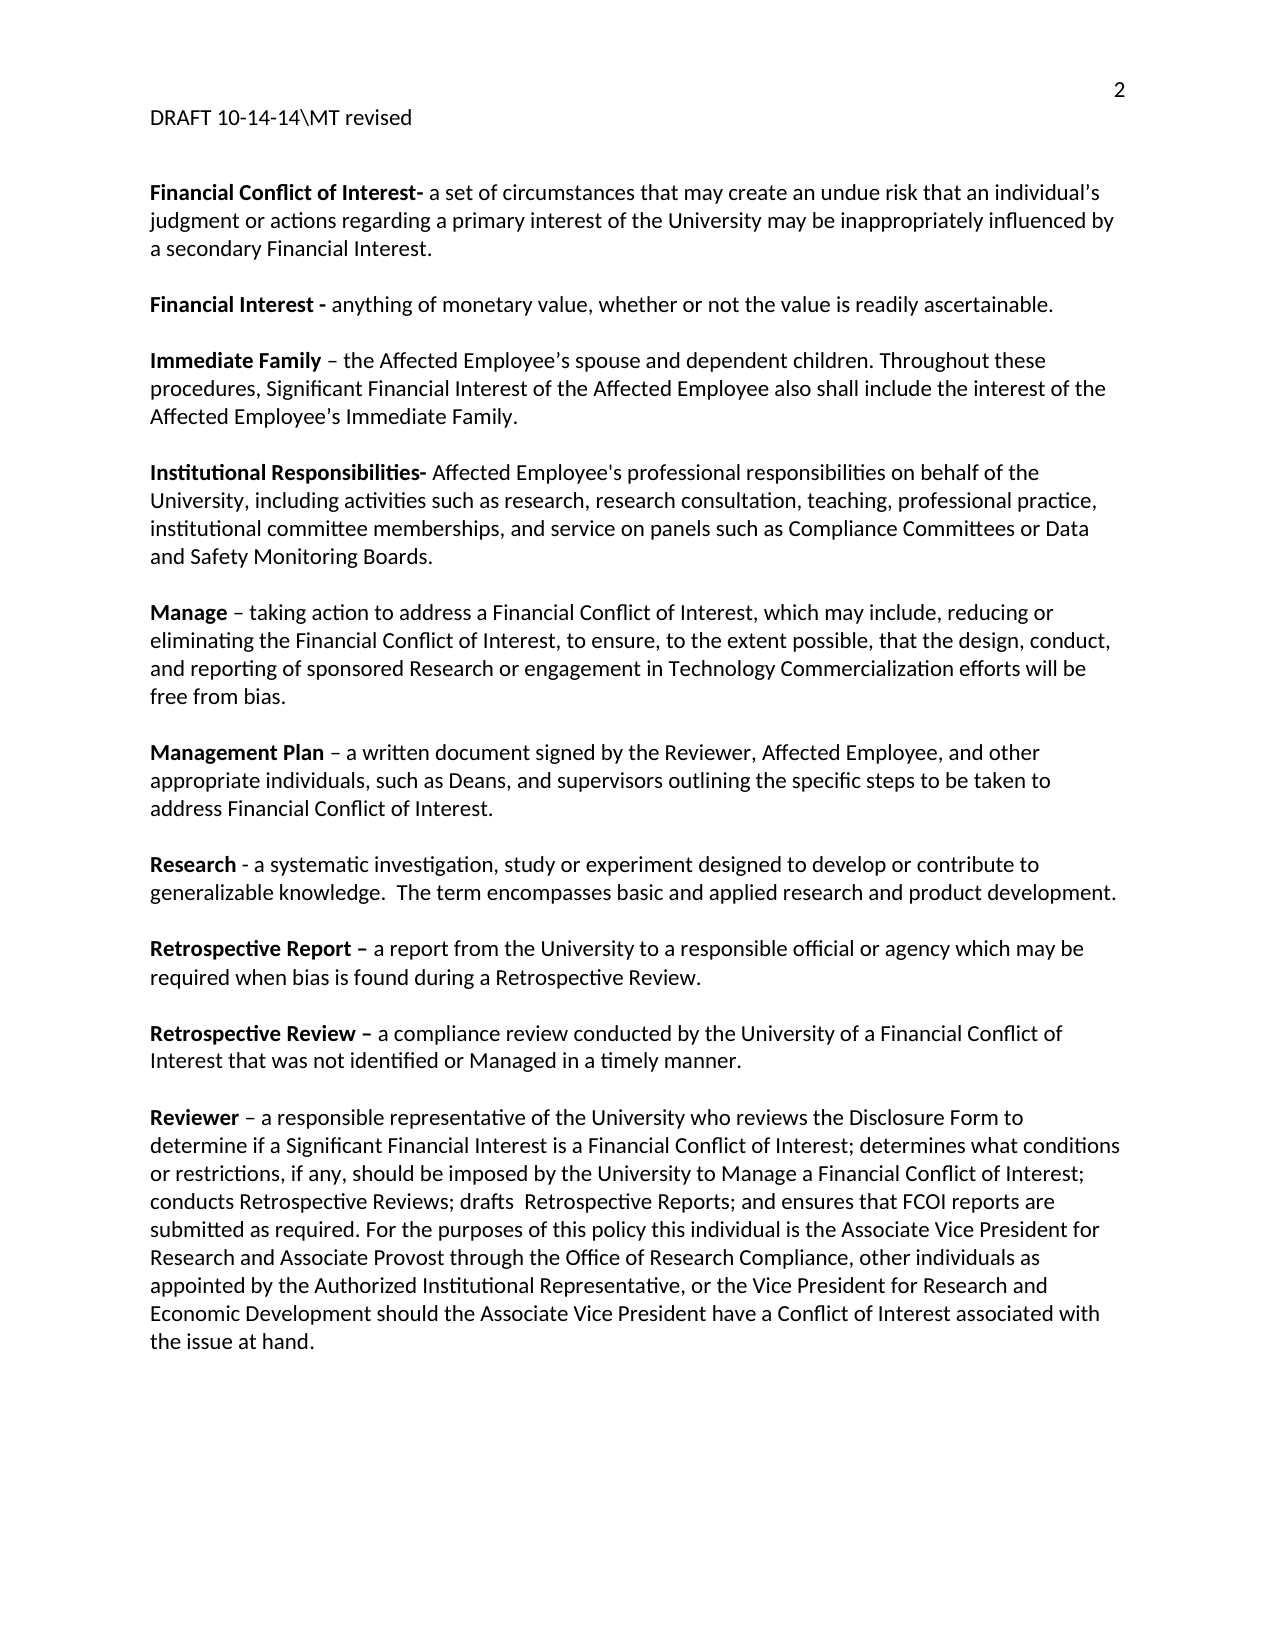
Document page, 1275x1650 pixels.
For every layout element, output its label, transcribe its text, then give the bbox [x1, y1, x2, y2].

text Management Plan – a written document signed by the Reviewer, Affected Employee, and other appropriate individuals, such as Deans, and supervisors outlining the specific steps to be taken to address Financial Conflict of Interest. [150, 738, 1125, 822]
text Immediate Family – the Affected Employee’s spouse and dependent children. Throughout these procedures, Significant Financial Interest of the Affected Employee also shall include the interest of the Affected Employee’s Immediate Family. [150, 346, 1125, 430]
text Institutional Responsibilities- Affected Employee's professional responsibilities on behalf of the University, including activities such as research, research consultation, teaching, professional practice, institutional committee memberships, and service on panels such as Compliance Committees or Data and Safety Monitoring Boards. [150, 458, 1125, 570]
text Reviewer – a responsible representative of the University who reviews the Disclosure Form to determine if a Significant Financial Interest is a Financial Conflict of Interest; determines what conditions or restrictions, if any, should be imposed by the University to Manage a Financial Conflict of Interest; conducts Retrospective Reviews; drafts Retrospective Reports; and ensures that FCOI reports are submitted as required. For the purposes of this policy this individual is the Associate Vice President for Research and Associate Provost through the Office of Research Compliance, other individuals as appointed by the Authorized Institutional Representative, or the Vice President for Research and Economic Development should the Associate Vice President have a Conflict of Interest associated with the issue at hand. [150, 1103, 1125, 1355]
text Financial Interest - anything of monetary value, whether or not the value is readily ascertainable. [150, 290, 1125, 318]
text Financial Conflict of Interest- a set of circumstances that may create an undue risk that an individual’s judgment or actions regarding a primary interest of the University may be inappropriately influenced by a secondary Financial Interest. [150, 178, 1125, 262]
text Retrospective Report – a report from the University to a responsible official or agency which may be required when bias is found during a Retrospective Review. [150, 934, 1125, 991]
text Retrospective Review – a compliance review conducted by the University of a Financial Conflict of Interest that was not identified or Managed in a timely manner. [150, 1019, 1125, 1075]
text Research - a systematic investigation, study or experiment designed to develop or contribute to generalizable knowledge. The term encompasses basic and applied research and product development. [150, 851, 1125, 907]
text Manage – taking action to address a Financial Conflict of Interest, which may include, reducing or eliminating the Financial Conflict of Interest, to ensure, to the extent possible, that the design, conduct, and reporting of sponsored Research or engagement in Technology Commercialization efforts will be free from bias. [150, 598, 1125, 710]
